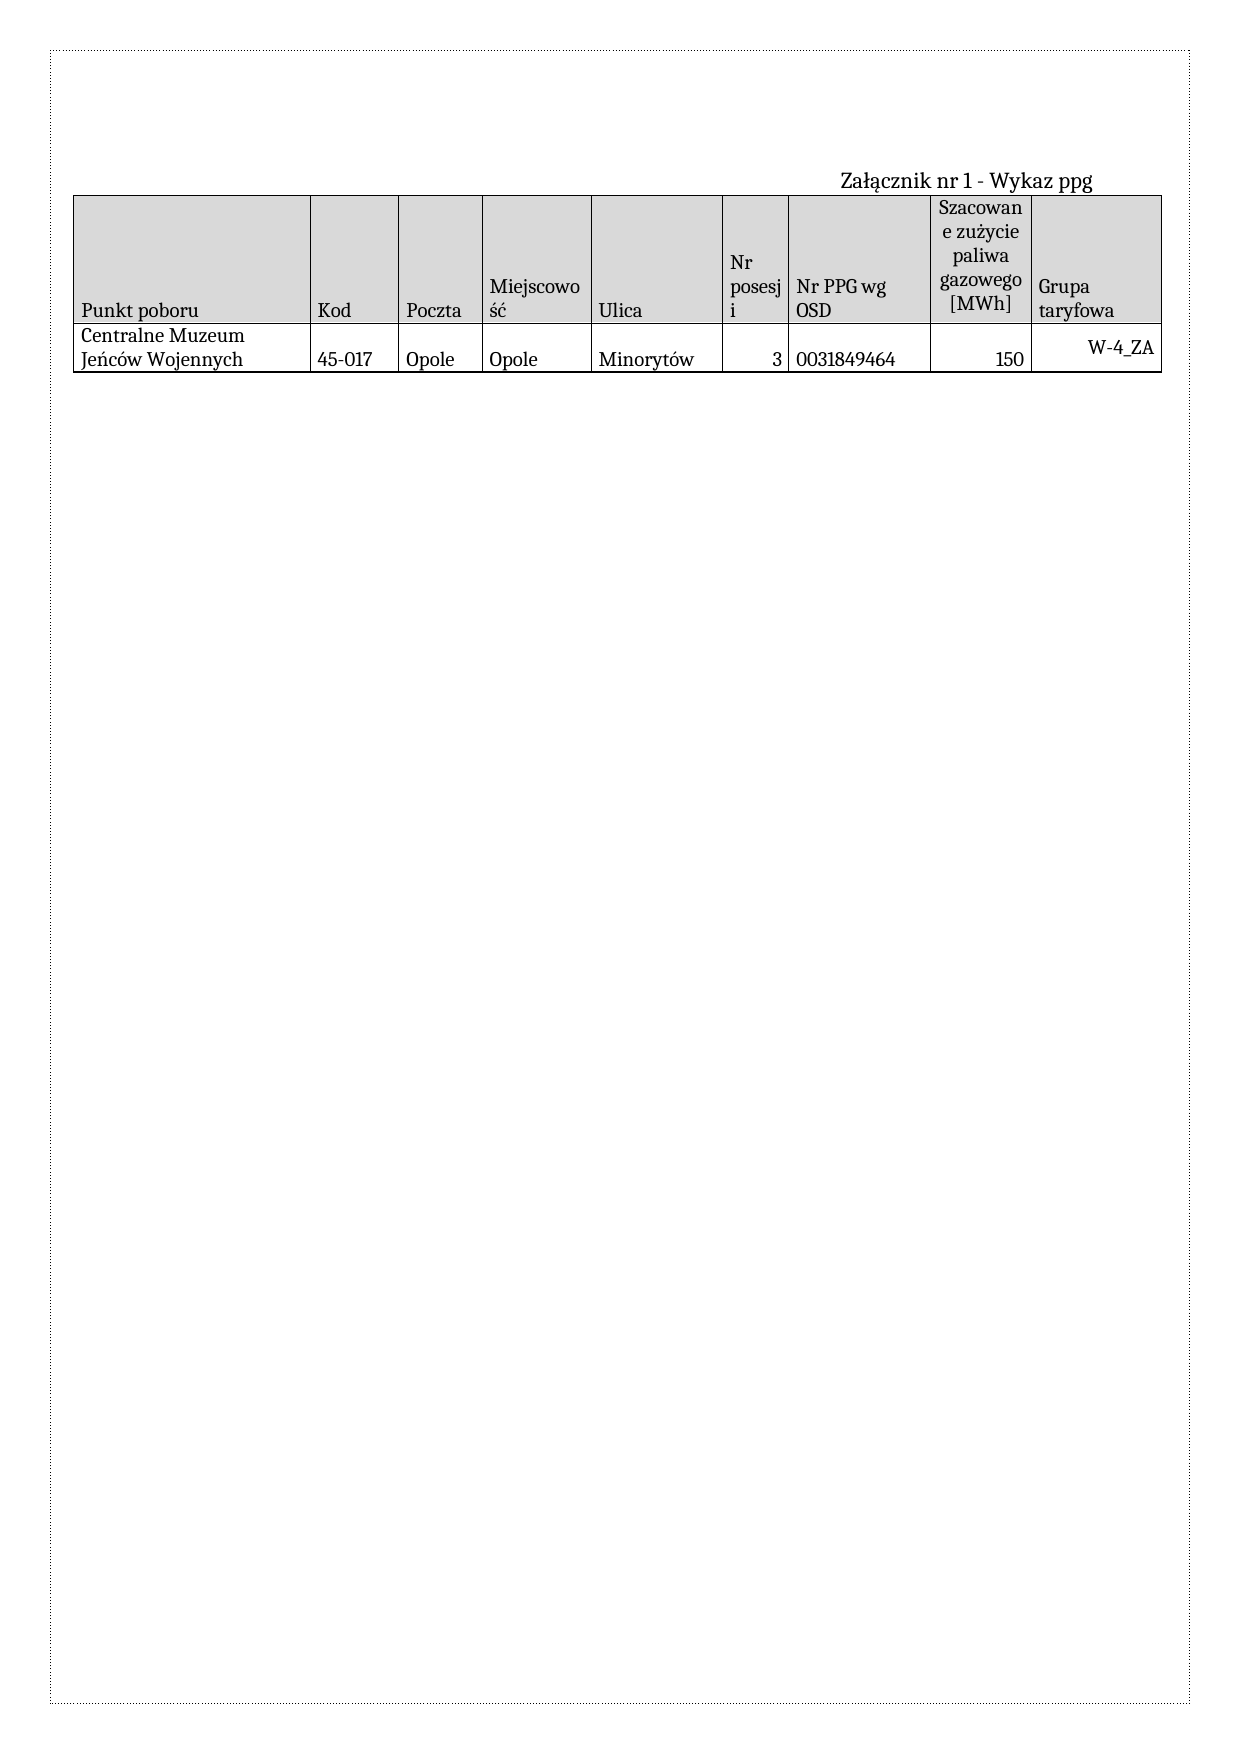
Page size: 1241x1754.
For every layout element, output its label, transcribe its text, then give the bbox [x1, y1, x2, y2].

table_cell Centralne Muzeum Jeńców Wojennych [74, 324, 310, 371]
table_cell 45-017 [311, 324, 398, 371]
table_header Nr posesji [723, 196, 788, 322]
text Załącznik nr 1 - Wykaz ppg [177, 164, 1093, 195]
table_cell Opole [483, 324, 591, 371]
table_header Szacowane zużycie paliwa gazowego [MWh] [931, 196, 1031, 322]
table_header Nr PPG wg OSD [789, 196, 930, 322]
table_header Punkt poboru [74, 196, 310, 322]
table_header Ulica [592, 196, 722, 322]
table_cell 0031849464 [789, 324, 930, 371]
table_cell Minorytów [592, 324, 722, 371]
table_cell 3 [723, 324, 788, 371]
table_header Kod [311, 196, 398, 322]
table_header Miejscowość [483, 196, 591, 322]
table_header Poczta [399, 196, 482, 322]
table_header Grupa taryfowa [1032, 196, 1161, 322]
table_cell W-4_ZA [1032, 324, 1161, 371]
table_cell 150 [931, 324, 1031, 371]
table_cell Opole [399, 324, 482, 371]
